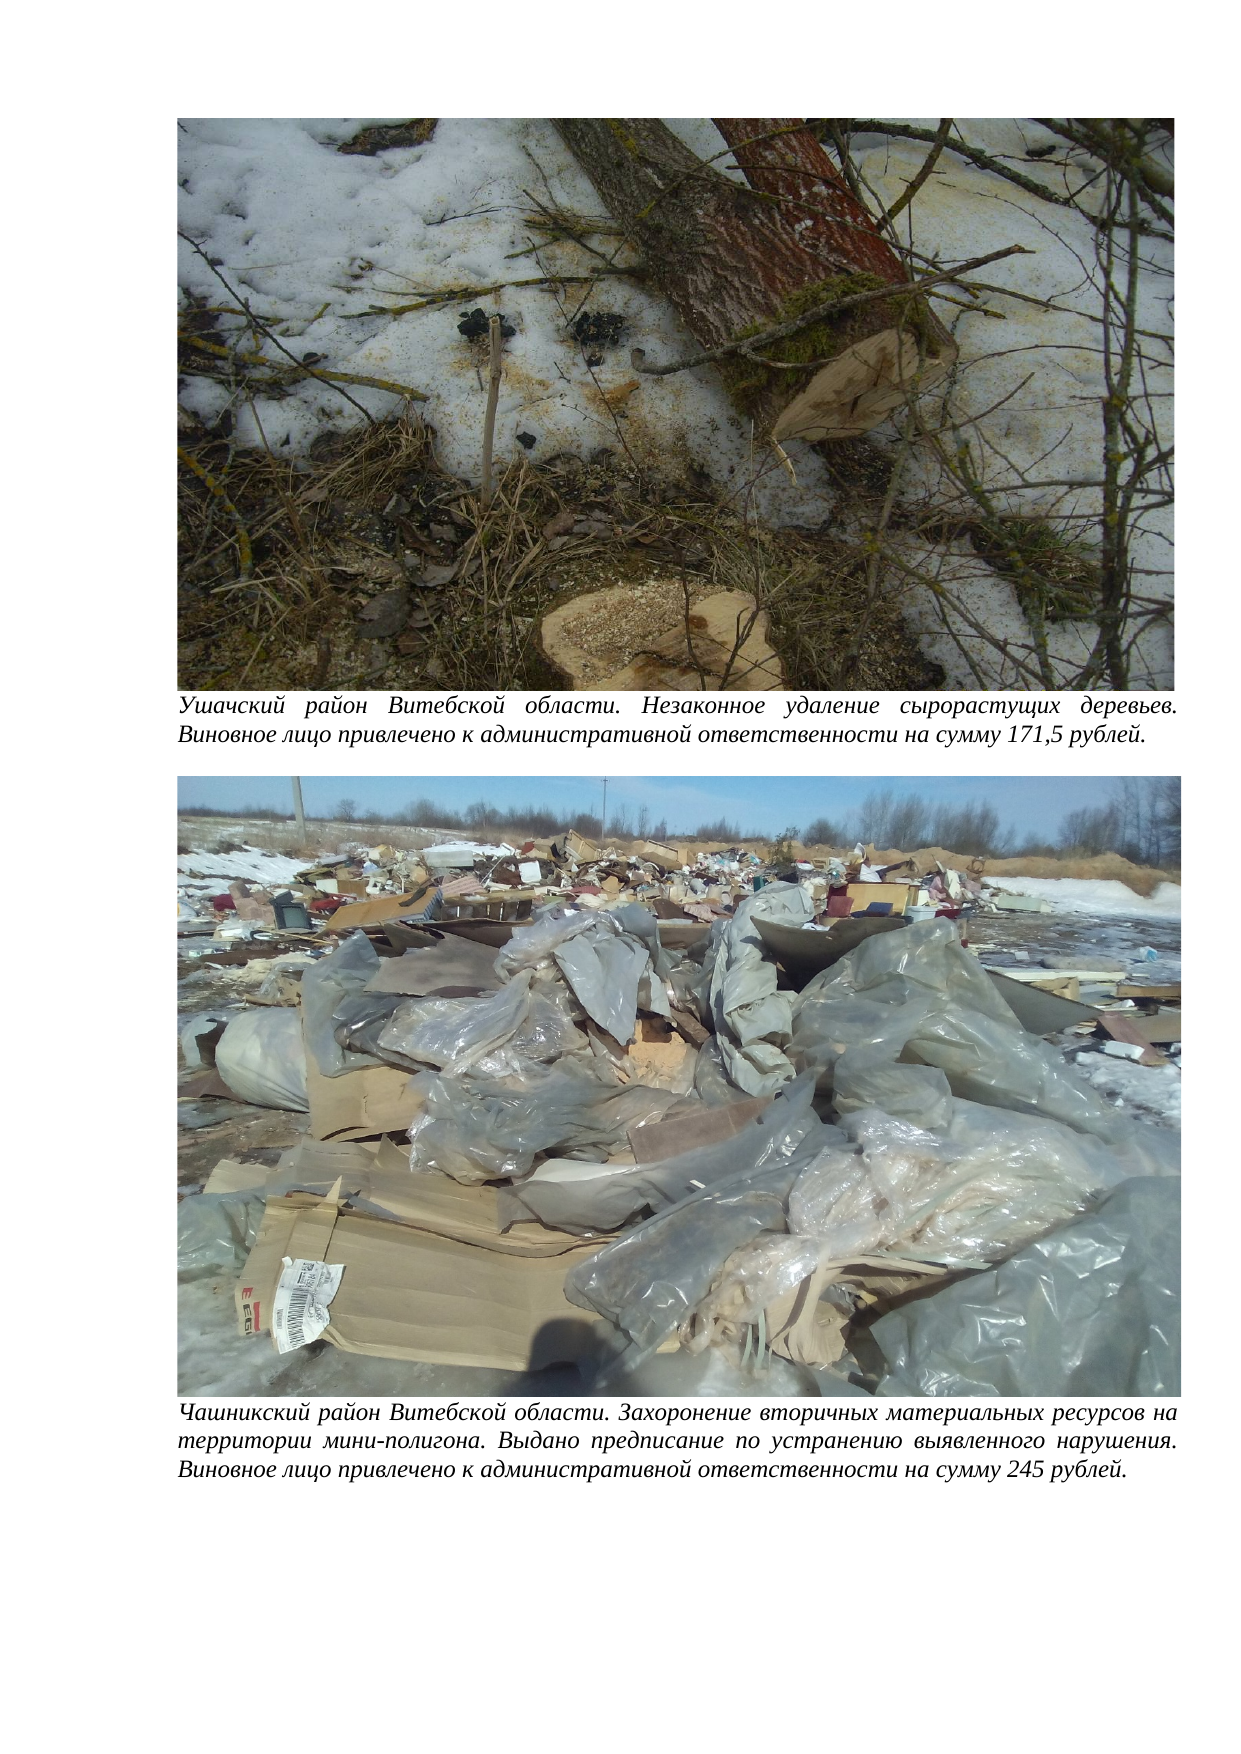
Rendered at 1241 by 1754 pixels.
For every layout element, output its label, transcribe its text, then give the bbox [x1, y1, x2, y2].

text Ушачский район Витебской области. Незаконное удаление сырорастущих деревьев. Виновное лицо привлечено к административной ответственности на сумму 171,5 рублей. [177, 690, 1181, 748]
picture [177, 776, 1182, 1397]
picture [177, 118, 1175, 691]
text Чашникский район Витебской области. Захоронение вторичных материальных ресурсов на территории мини-полигона. Выдано предписание по устранению выявленного нарушения. Виновное лицо привлечено к административной ответственности на сумму 245 рублей. [177, 1397, 1181, 1483]
